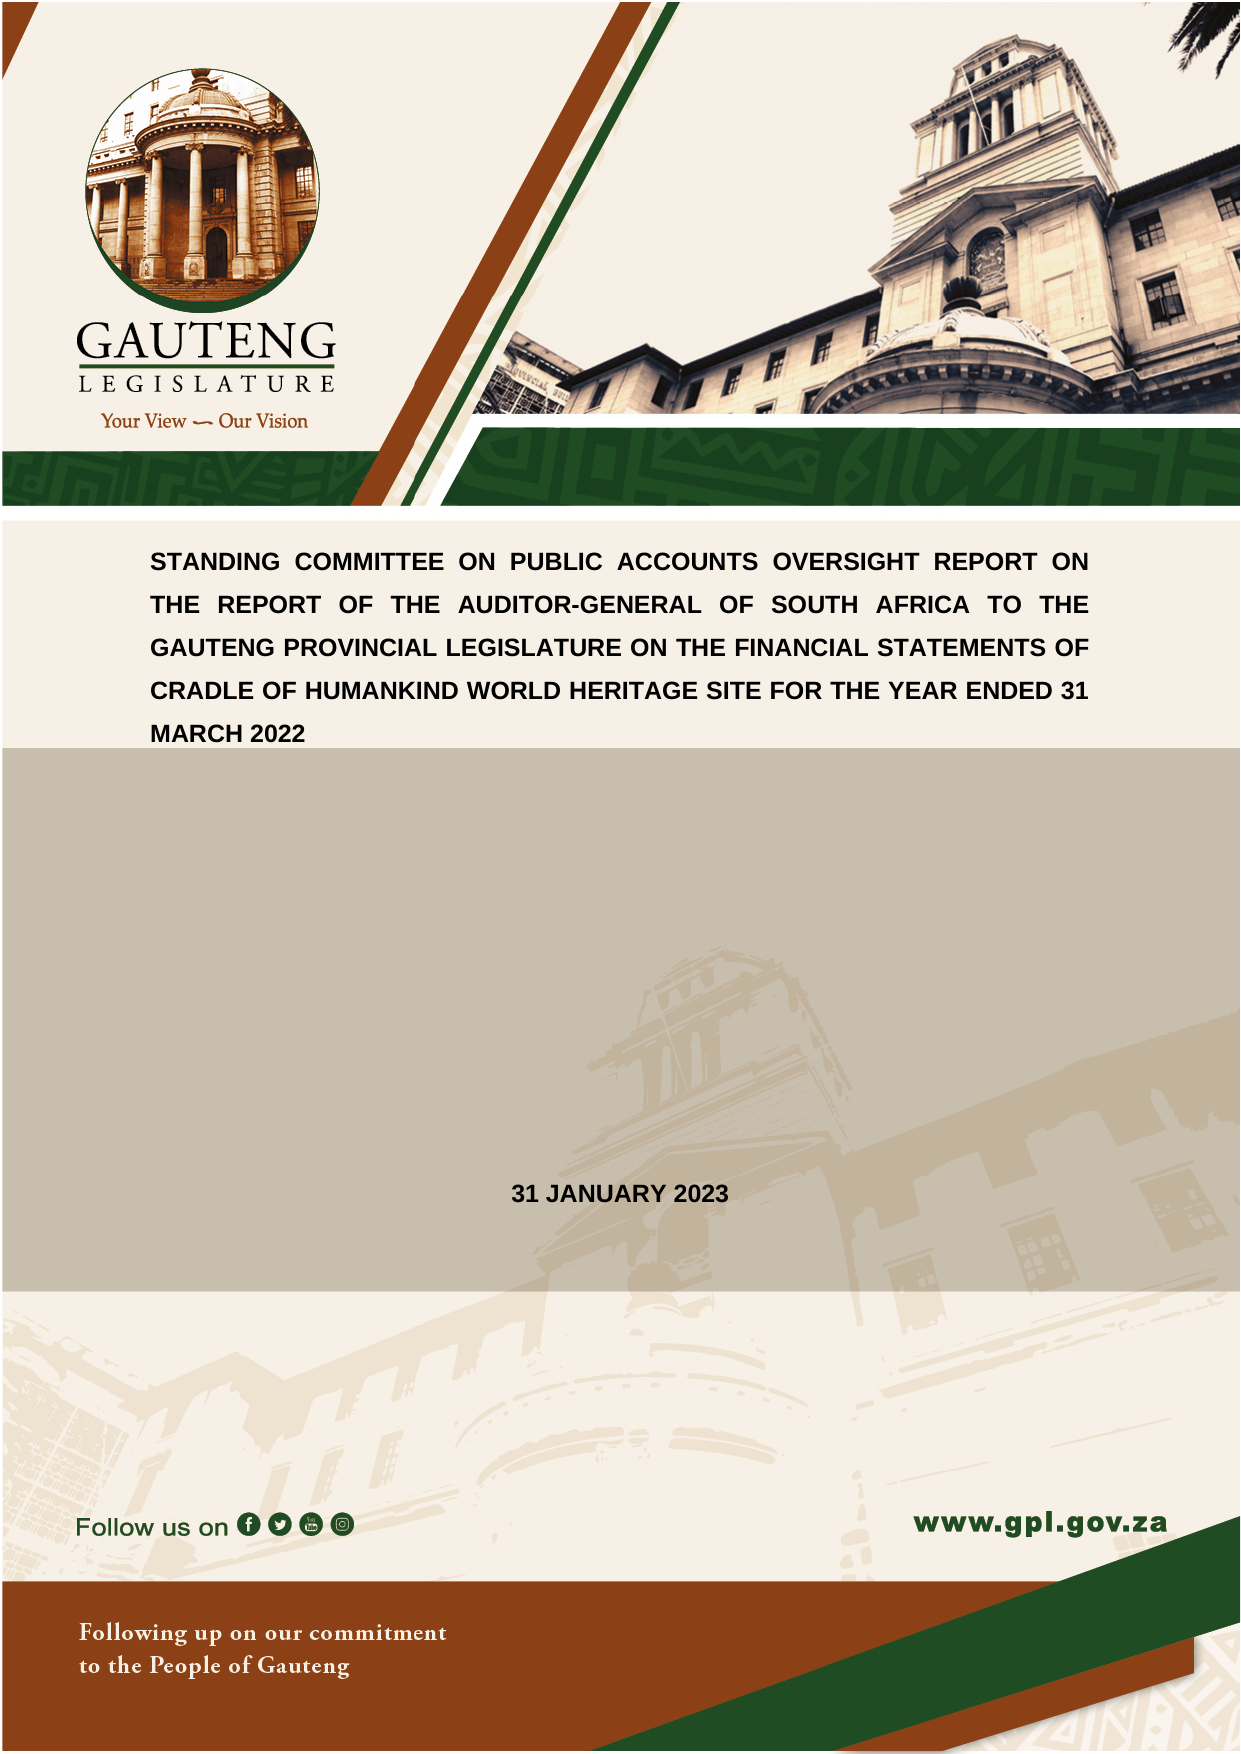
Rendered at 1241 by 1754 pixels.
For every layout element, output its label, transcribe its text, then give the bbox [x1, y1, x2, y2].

text 31 JANUARY 2023 [150, 1179, 1090, 1208]
text STANDING COMMITTEE ON PUBLIC ACCOUNTS OVERSIGHT REPORT ON THE REPORT OF THE AUDITOR-GENERAL OF SOUTH AFRICA TO THE GAUTENG PROVINCIAL LEGISLATURE ON THE FINANCIAL STATEMENTS OF CRADLE OF HUMANKIND WORLD HERITAGE SITE FOR THE YEAR ENDED 31 MARCH 2022 [150, 547, 1090, 748]
picture [2, 2, 1241, 1754]
